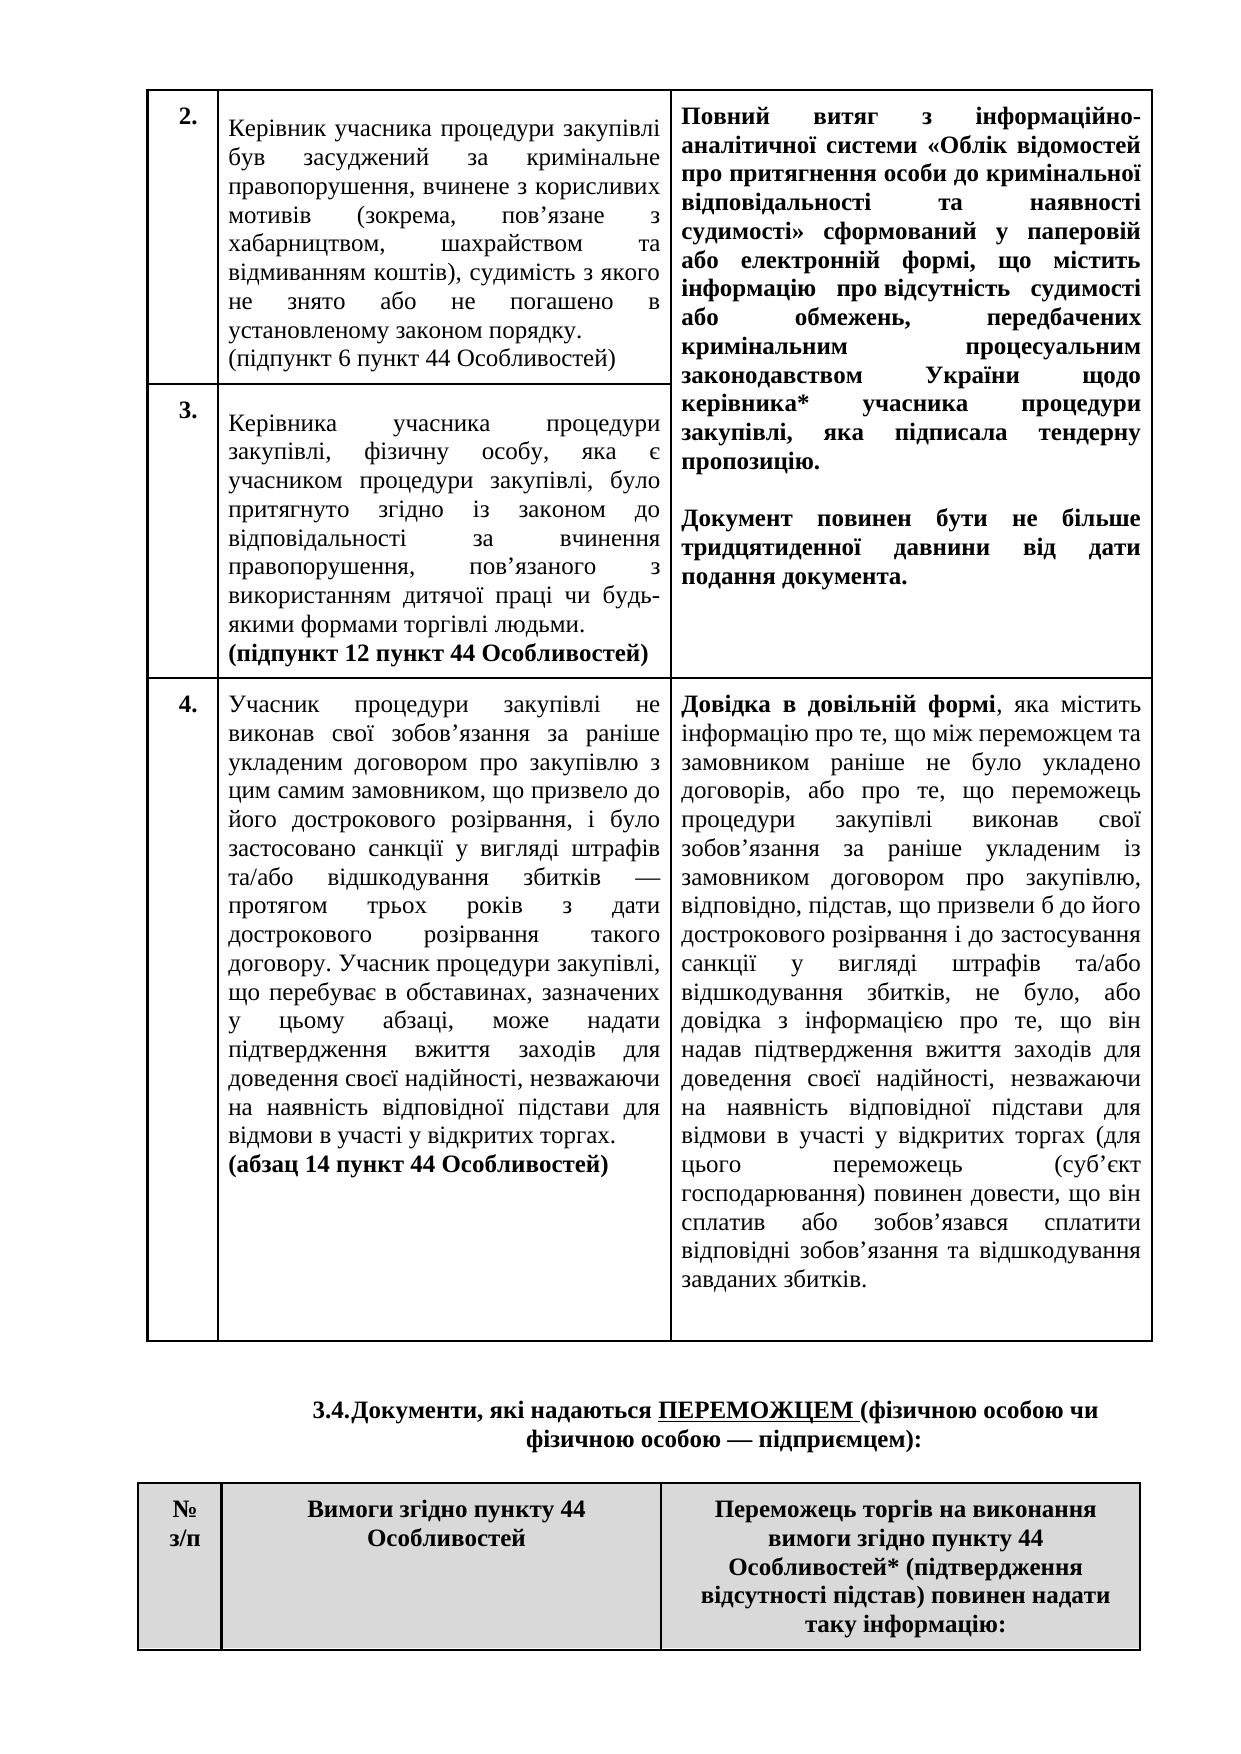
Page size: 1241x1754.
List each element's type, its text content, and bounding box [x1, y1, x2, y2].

table_cell 3. [149, 385, 217, 677]
table_cell Довідка в довільній формі, яка містить інформацію про те, що між переможцем та замовником раніше не було укладено договорів, або про те, що переможець процедури закупівлі виконав свої зобов’язання за раніше укладеним із замовником договором про закупівлю, відповідно, підстав, що призвели б до його дострокового розірвання і до застосування санкції у вигляді штрафів та/або відшкодування збитків, не було, або довідка з інформацією про те, що він надав підтвердження вжиття заходів для доведення своєї надійності, незважаючи на наявність відповідної підстави для відмови в участі у відкритих торгах (для цього переможець (суб’єкт господарювання) повинен довести, що він сплатив або зобов’язався сплатити відповідні зобов’язання та відшкодування завданих збитків. [672, 679, 1151, 1340]
table_header Вимоги згідно пункту 44 Особливостей [223, 1484, 660, 1648]
table_cell Повний витяг з інформаційно-аналітичної системи «Облік відомостей про притягнення особи до кримінальної відповідальності та наявності судимості» сформований у паперовій або електронній формі, що містить інформацію про відсутність судимості або обмежень, передбачених кримінальним процесуальним законодавством України щодо керівника* учасника процедури закупівлі, яка підписала тендерну пропозицію. Документ повинен бути не більше тридцятиденної давнини від дати подання документа. [672, 91, 1151, 677]
table_cell 4. [149, 679, 217, 1340]
table_cell Керівника учасника процедури закупівлі, фізичну особу, яка є учасником процедури закупівлі, було притягнуто згідно із законом до відповідальності за вчинення правопорушення, пов’язаного з використанням дитячої праці чи будь-якими формами торгівлі людьми. (підпункт 12 пункт 44 Особливостей) [219, 385, 670, 677]
table_cell 2. [149, 91, 217, 383]
table_header № з/п [139, 1484, 220, 1648]
table_cell Учасник процедури закупівлі не виконав свої зобов’язання за раніше укладеним договором про закупівлю з цим самим замовником, що призвело до його дострокового розірвання, і було застосовано санкції у вигляді штрафів та/або відшкодування збитків — протягом трьох років з дати дострокового розірвання такого договору. Учасник процедури закупівлі, що перебуває в обставинах, зазначених у цьому абзаці, може надати підтвердження вжиття заходів для доведення своєї надійності, незважаючи на наявність відповідної підстави для відмови в участі у відкритих торгах. (абзац 14 пункт 44 Особливостей) [219, 679, 670, 1340]
list Документи, які надаються ПЕРЕМОЖЦЕМ (фізичною особою чи фізичною особою — підприємцем): [259, 1396, 1152, 1453]
table_cell Керівник учасника процедури закупівлі був засуджений за кримінальне правопорушення, вчинене з корисливих мотивів (зокрема, пов’язане з хабарництвом, шахрайством та відмиванням коштів), судимість з якого не знято або не погашено в установленому законом порядку. (підпункт 6 пункт 44 Особливостей) [219, 91, 670, 383]
table_header Переможець торгів на виконання вимоги згідно пункту 44 Особливостей* (підтвердження відсутності підстав) повинен надати таку інформацію: [662, 1484, 1139, 1648]
